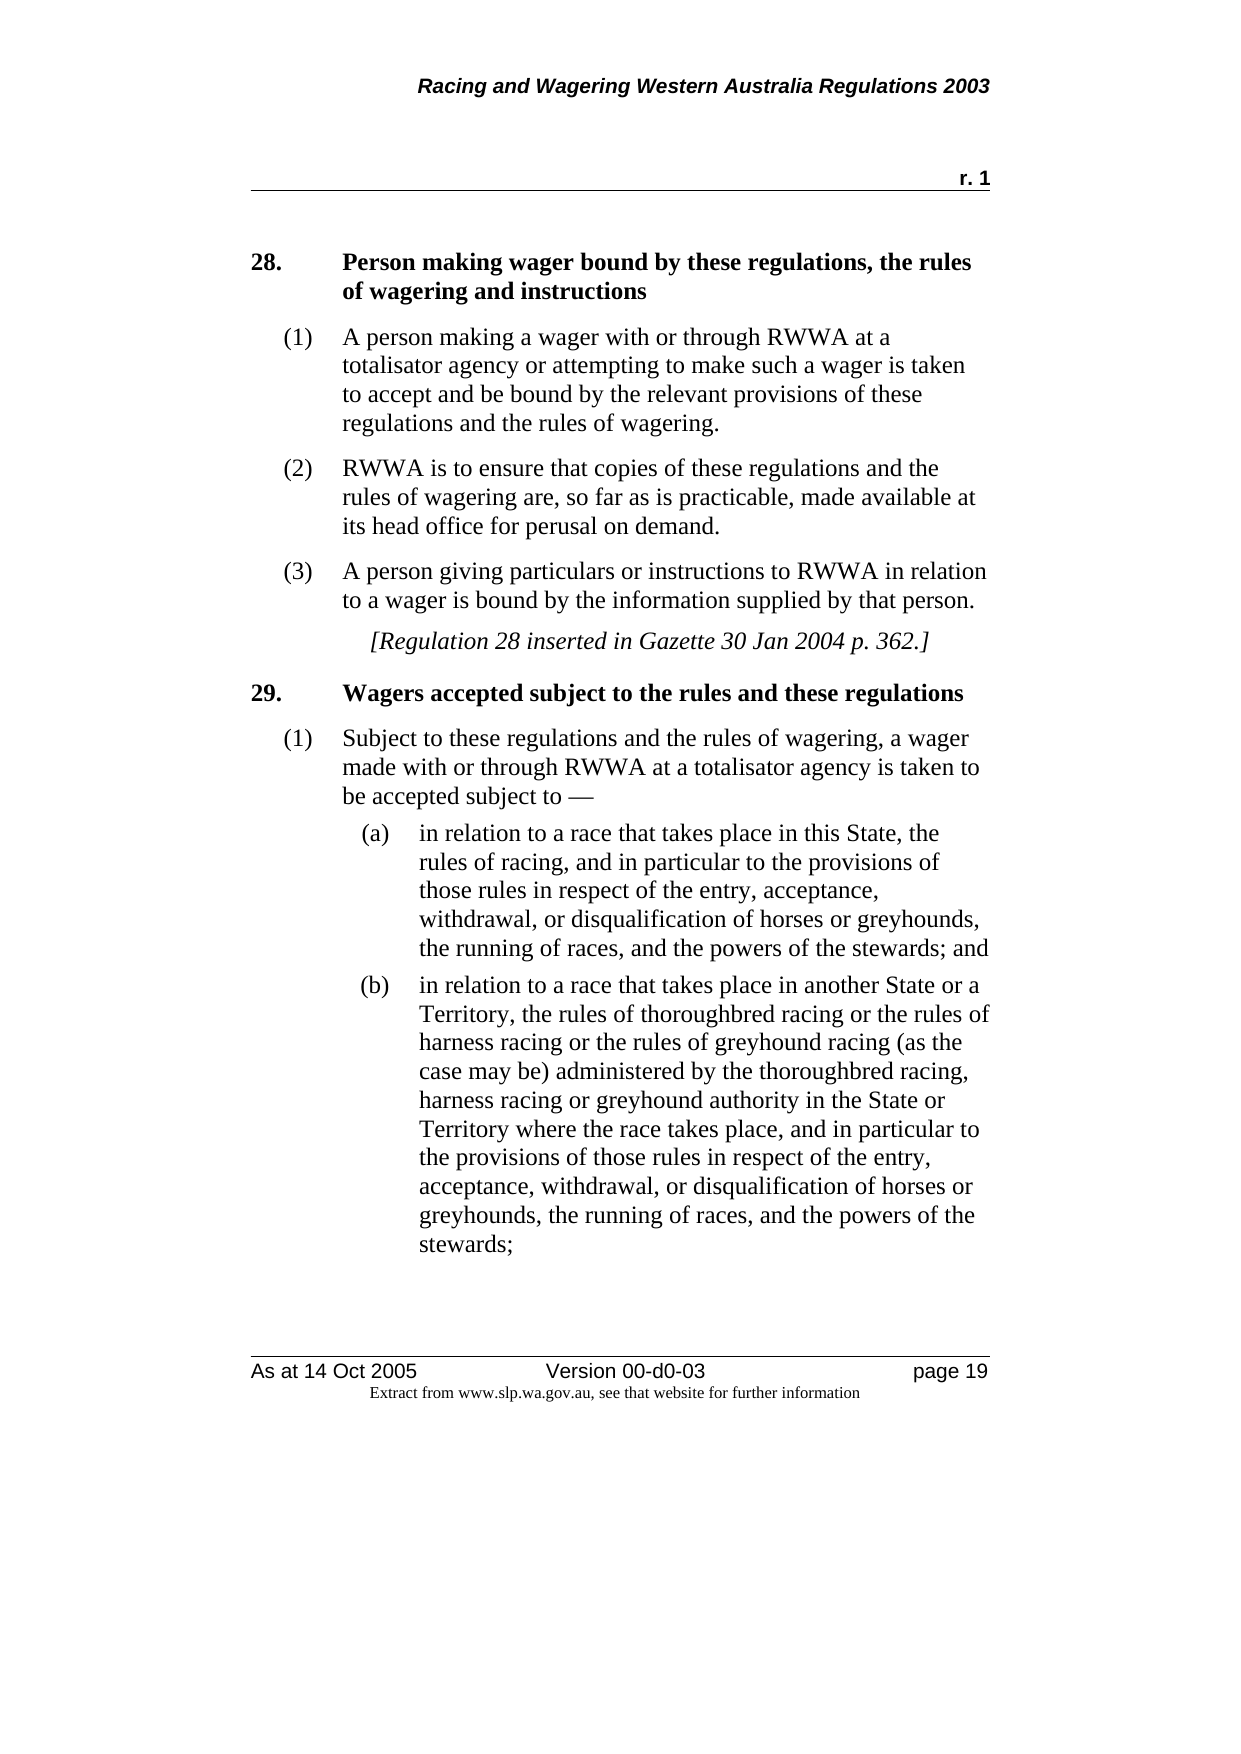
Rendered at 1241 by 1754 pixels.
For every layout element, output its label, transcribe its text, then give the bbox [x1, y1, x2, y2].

subtitle 28. Person making wager bound by these regulations, the rules of wagering and instructions [251, 247, 990, 305]
text (b) in relation to a race that takes place in another State or a Territory, the rules of thoroughbred racing or the rules of harness racing or the rules of greyhound racing (as the case may be) administered by the thoroughbred racing, harness racing or greyhound authority in the State or Territory where the race takes place, and in particular to the provisions of those rules in respect of the entry, acceptance, withdrawal, or disqualification of horses or greyhounds, the running of races, and the powers of the stewards; [251, 970, 990, 1257]
text [Regulation 28 inserted in Gazette 30 Jan 2004 p. 362.] [251, 626, 990, 655]
text (2) RWWA is to ensure that copies of these regulations and the rules of wagering are, so far as is practicable, made available at its head office for perusal on demand. [251, 453, 990, 539]
text (1) A person making a wager with or through RWWA at a totalisator agency or attempting to make such a wager is taken to accept and be bound by the relevant provisions of these regulations and the rules of wagering. [251, 322, 990, 437]
subtitle 29. Wagers accepted subject to the rules and these regulations [251, 678, 990, 707]
text (1) Subject to these regulations and the rules of wagering, a wager made with or through RWWA at a totalisator agency is taken to be accepted subject to — [251, 723, 990, 809]
text (3) A person giving particulars or instructions to RWWA in relation to a wager is bound by the information supplied by that person. [251, 556, 990, 614]
text (a) in relation to a race that takes place in this State, the rules of racing, and in particular to the provisions of those rules in respect of the entry, acceptance, withdrawal, or disqualification of horses or greyhounds, the running of races, and the powers of the stewards; and [251, 818, 990, 962]
